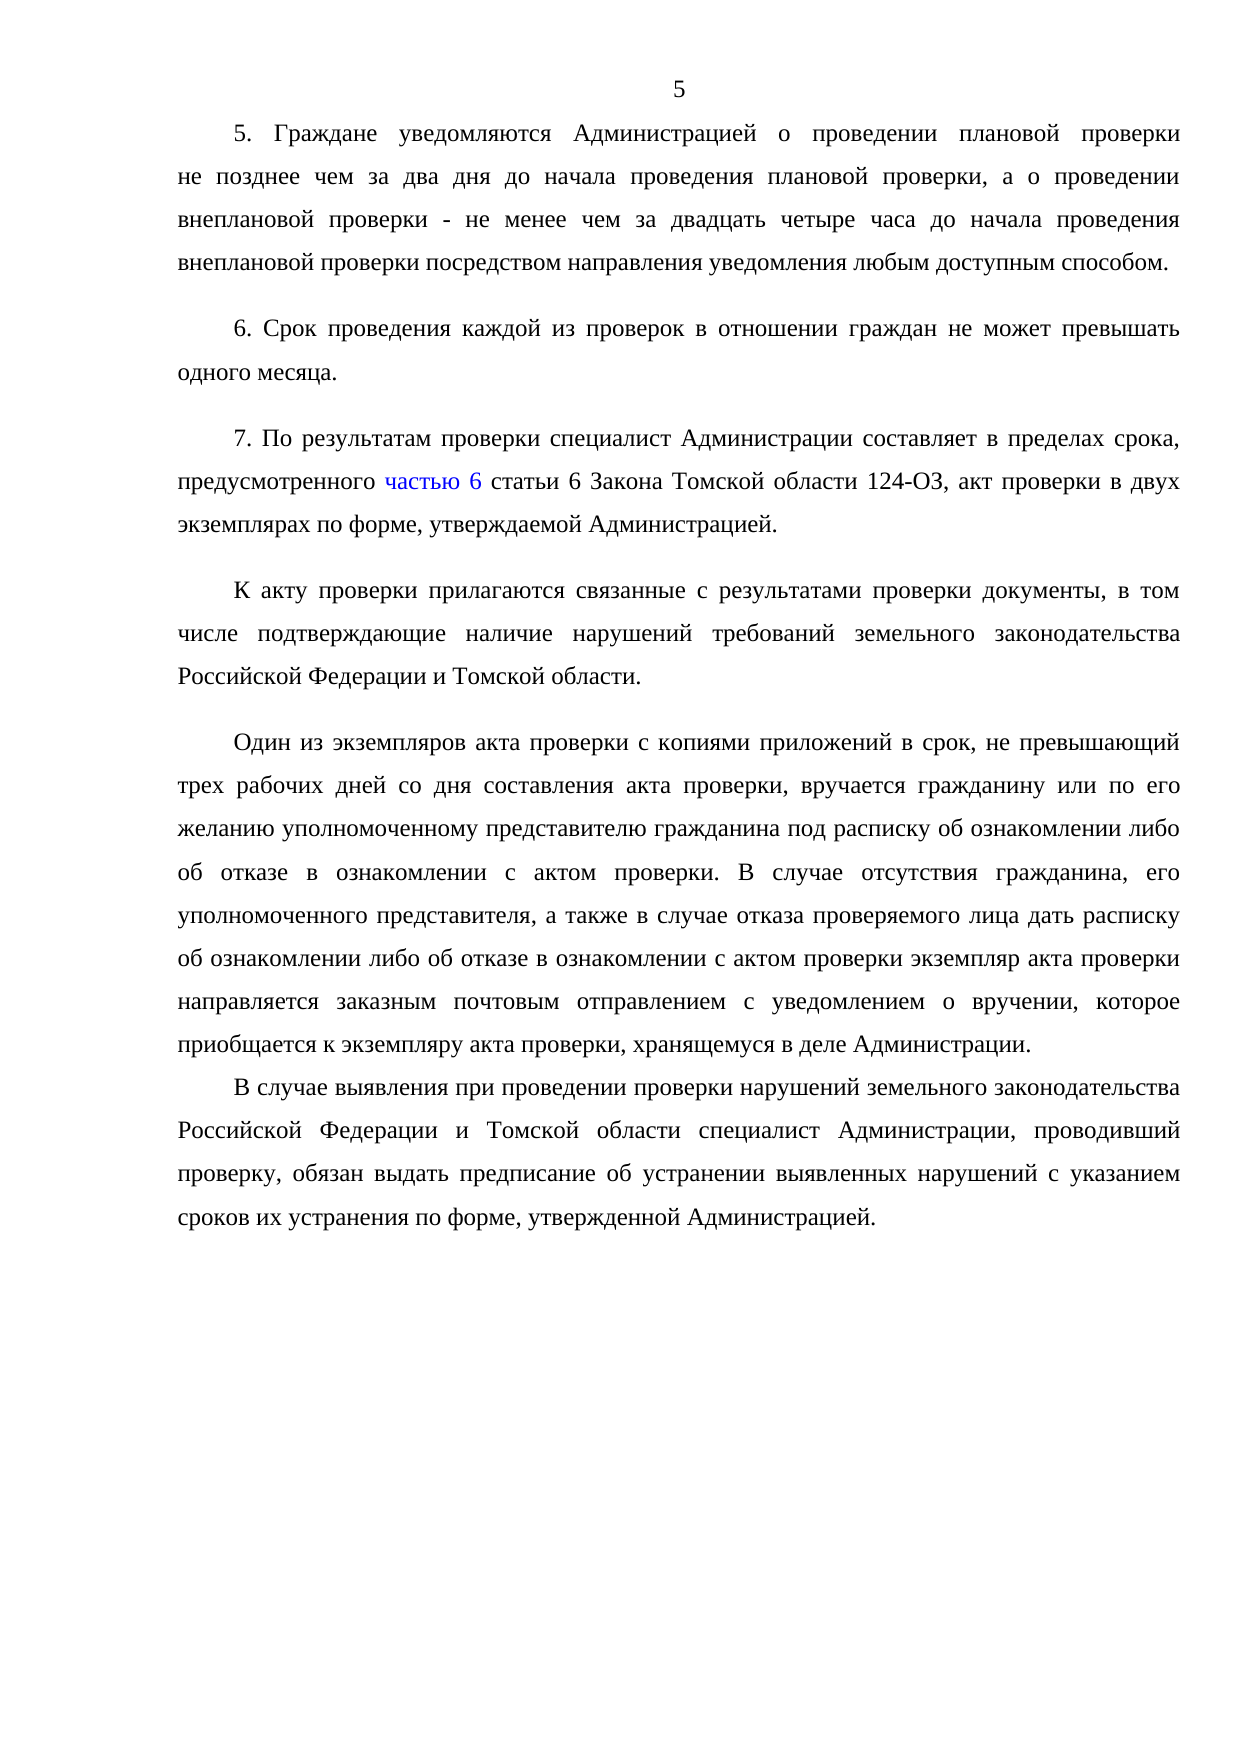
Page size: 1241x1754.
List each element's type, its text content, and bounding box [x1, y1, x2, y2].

text 5. Граждане уведомляются Администрацией о проведении плановой проверки не позднее чем за два дня до начала проведения плановой проверки, а о проведении внеплановой проверки - не менее чем за двадцать четыре часа до начала проведения внеплановой проверки посредством направления уведомления любым доступным способом. [177, 118, 1181, 276]
text Один из экземпляров акта проверки с копиями приложений в срок, не превышающий трех рабочих дней со дня составления акта проверки, вручается гражданину или по его желанию уполномоченному представителю гражданина под расписку об ознакомлении либо об отказе в ознакомлении с актом проверки. В случае отсутствия гражданина, его уполномоченного представителя, а также в случае отказа проверяемого лица дать расписку об ознакомлении либо об отказе в ознакомлении с актом проверки экземпляр акта проверки направляется заказным почтовым отправлением с уведомлением о вручении, которое приобщается к экземпляру акта проверки, хранящемуся в деле Администрации. [177, 727, 1181, 1058]
text К акту проверки прилагаются связанные с результатами проверки документы, в том числе подтверждающие наличие нарушений требований земельного законодательства Российской Федерации и Томской области. [177, 575, 1181, 690]
text В случае выявления при проведении проверки нарушений земельного законодательства Российской Федерации и Томской области специалист Администрации, проводивший проверку, обязан выдать предписание об устранении выявленных нарушений с указанием сроков их устранения по форме, утвержденной Администрацией. [177, 1072, 1181, 1230]
text 7. По результатам проверки специалист Администрации составляет в пределах срока, предусмотренного частью 6 статьи 6 Закона Томской области 124-ОЗ, акт проверки в двух экземплярах по форме, утверждаемой Администрацией. [177, 423, 1181, 538]
text 6. Срок проведения каждой из проверок в отношении граждан не может превышать одного месяца. [177, 313, 1181, 385]
